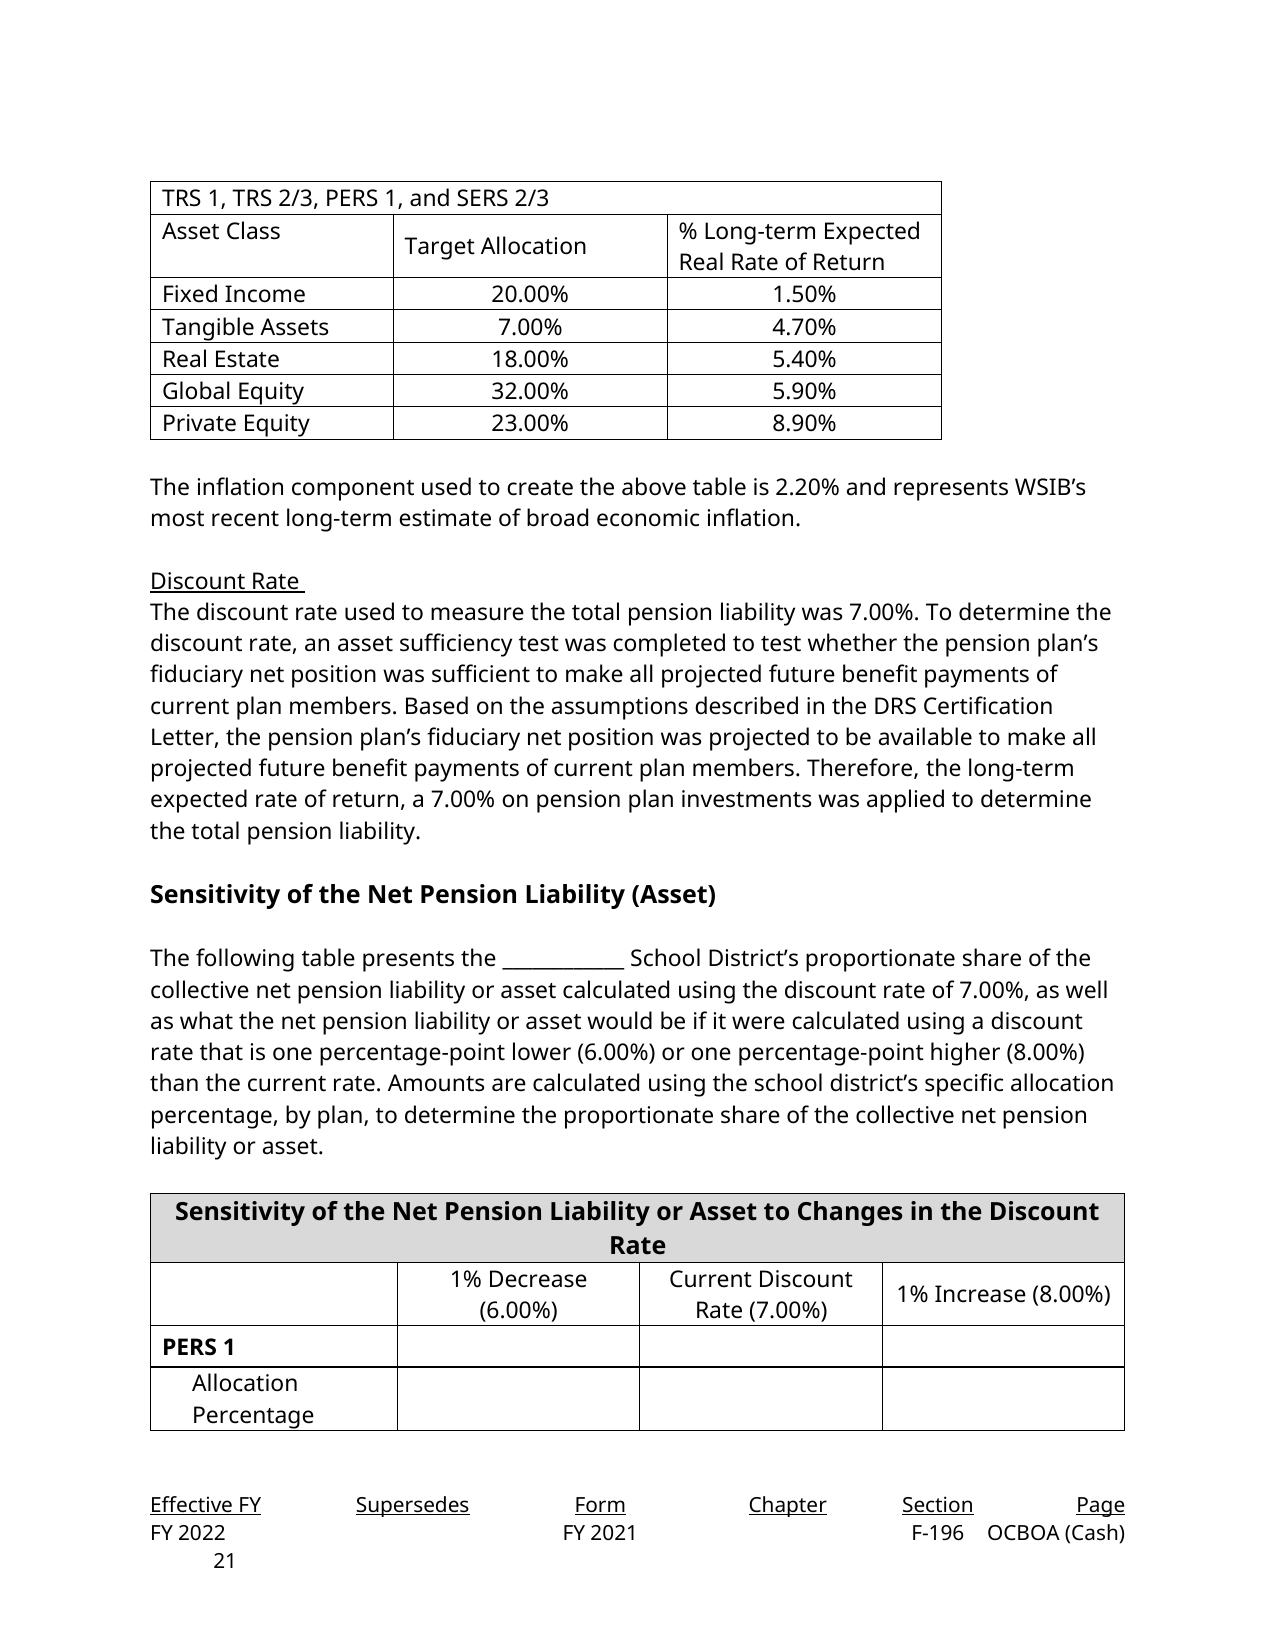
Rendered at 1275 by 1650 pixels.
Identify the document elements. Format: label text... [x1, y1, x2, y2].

table_cell % Long-term Expected Real Rate of Return [668, 215, 941, 277]
table_cell [883, 1368, 1124, 1430]
table_cell Allocation Percentage [151, 1368, 397, 1430]
table_cell 32.00% [394, 375, 667, 406]
table_cell 8.90% [668, 407, 941, 438]
table_cell Tangible Assets [151, 310, 393, 342]
subtitle Discount Rate [150, 564, 1125, 596]
table_cell Asset Class [151, 215, 393, 277]
table_cell 1% Increase (8.00%) [883, 1263, 1124, 1325]
table_cell 7.00% [394, 310, 667, 342]
table_cell 5.90% [668, 375, 941, 406]
table_cell Real Estate [151, 343, 393, 374]
table_cell 1.50% [668, 278, 941, 309]
table_cell [640, 1326, 882, 1366]
table_cell [398, 1326, 639, 1366]
table_cell [640, 1368, 882, 1430]
table_cell Fixed Income [151, 278, 393, 309]
text The following table presents the ____________ School District’s proportionate share of the collective net pension liability or asset calculated using the discount rate of 7.00%, as well as what the net pension liability or asset would be if it were calculated using a discount rate that is one percentage-point lower (6.00%) or one percentage-point higher (8.00%) than the current rate. Amounts are calculated using the school district’s specific allocation percentage, by plan, to determine the proportionate share of the collective net pension liability or asset. [150, 942, 1125, 1161]
text The discount rate used to measure the total pension liability was 7.00%. To determine the discount rate, an asset sufficiency test was completed to test whether the pension plan’s fiduciary net position was sufficient to make all projected future benefit payments of current plan members. Based on the assumptions described in the DRS Certification Letter, the pension plan’s fiduciary net position was projected to be available to make all projected future benefit payments of current plan members. Therefore, the long-term expected rate of return, a 7.00% on pension plan investments was applied to determine the total pension liability. [150, 596, 1125, 846]
table_cell Target Allocation [394, 215, 667, 277]
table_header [151, 1194, 1124, 1262]
table_cell Global Equity [151, 375, 393, 406]
table_cell Private Equity [151, 407, 393, 438]
table_cell [398, 1368, 639, 1430]
table_cell PERS 1 [151, 1326, 397, 1366]
table_cell 18.00% [394, 343, 667, 374]
table_cell [883, 1326, 1124, 1366]
table_cell 4.70% [668, 310, 941, 342]
table_cell 23.00% [394, 407, 667, 438]
subtitle Sensitivity of the Net Pension Liability (Asset) [150, 877, 1125, 911]
text The inflation component used to create the above table is 2.20% and represents WSIB’s most recent long-term estimate of broad economic inflation. [150, 471, 1125, 533]
table_cell [151, 1263, 397, 1325]
table_header TRS 1, TRS 2/3, PERS 1, and SERS 2/3 [151, 182, 941, 213]
table_cell 20.00% [394, 278, 667, 309]
table_cell 1% Decrease (6.00%) [398, 1263, 639, 1325]
table_cell 5.40% [668, 343, 941, 374]
table_cell Current Discount Rate (7.00%) [640, 1263, 882, 1325]
